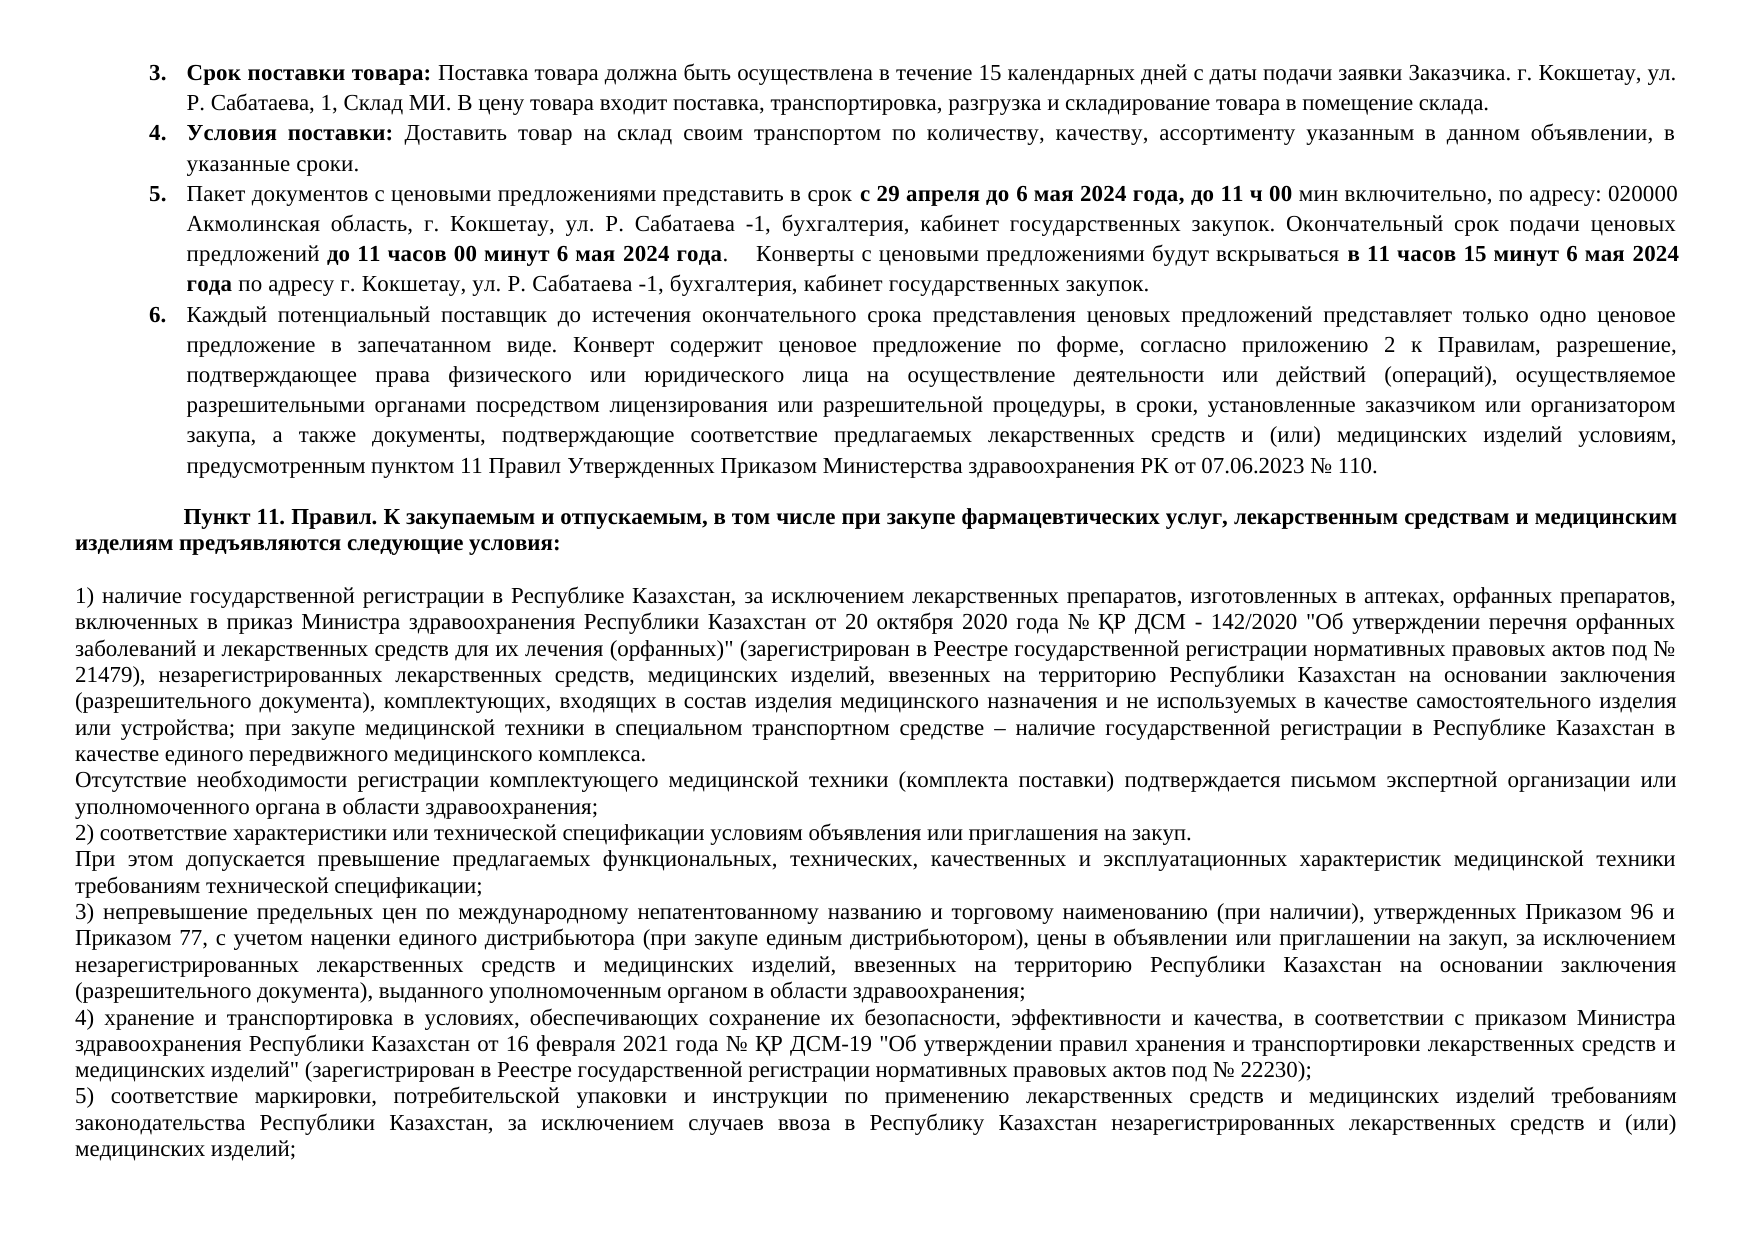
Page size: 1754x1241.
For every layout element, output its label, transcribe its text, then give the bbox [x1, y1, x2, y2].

list Пакет документов с ценовыми предложениями представить в срок с 29 апреля до 6 мая 2024 года, до 11 ч 00 мин включительно, по адресу: 020000 Акмолинская область, г. Кокшетау, ул. Р. Сабатаева -1, бухгалтерия, кабинет государственных закупок. Окончательный срок подачи ценовых предложений до 11 часов 00 минут 6 мая 2024 года. Конверты с ценовыми предложениями будут вскрываться в 11 часов 15 минут 6 мая 2024 года по адресу г. Кокшетау, ул. Р. Сабатаева -1, бухгалтерия, кабинет государственных закупок. [149, 180, 1679, 297]
text 4) хранение и транспортировка в условиях, обеспечивающих сохранение их безопасности, эффективности и качества, в соответствии с приказом Министра здравоохранения Республики Казахстан от 16 февраля 2021 года № ҚР ДСМ-19 "Об утверждении правил хранения и транспортировки лекарственных средств и медицинских изделий" (зарегистрирован в Реестре государственной регистрации нормативных правовых актов под № 22230); [75, 1003, 1679, 1083]
text При этом допускается превышение предлагаемых функциональных, технических, качественных и эксплуатационных характеристик медицинской техники требованиям технической спецификации; [75, 845, 1679, 898]
text Отсутствие необходимости регистрации комплектующего медицинской техники (комплекта поставки) подтверждается письмом экспертной организации или уполномоченного органа в области здравоохранения; [75, 766, 1679, 819]
text 1) наличие государственной регистрации в Республике Казахстан, за исключением лекарственных препаратов, изготовленных в аптеках, орфанных препаратов, включенных в приказ Министра здравоохранения Республики Казахстан от 20 октября 2020 года № ҚР ДСМ - 142/2020 "Об утверждении перечня орфанных заболеваний и лекарственных средств для их лечения (орфанных)" (зарегистрирован в Реестре государственной регистрации нормативных правовых актов под № 21479), незарегистрированных лекарственных средств, медицинских изделий, ввезенных на территорию Республики Казахстан на основании заключения (разрешительного документа), комплектующих, входящих в состав изделия медицинского назначения и не используемых в качестве самостоятельного изделия или устройства; при закупе медицинской техники в специальном транспортном средстве – наличие государственной регистрации в Республике Казахстан в качестве единого передвижного медицинского комплекса. [75, 582, 1679, 766]
text 5) соответствие маркировки, потребительской упаковки и инструкции по применению лекарственных средств и медицинских изделий требованиям законодательства Республики Казахстан, за исключением случаев ввоза в Республику Казахстан незарегистрированных лекарственных средств и (или) медицинских изделий; [75, 1083, 1679, 1162]
list Срок поставки товара: Поставка товара должна быть осуществлена в течение 15 календарных дней с даты подачи заявки Заказчика. г. Кокшетау, ул. Р. Сабатаева, 1, Склад МИ. В цену товара входит поставка, транспортировка, разгрузка и складирование товара в помещение склада. [149, 59, 1679, 116]
list Каждый потенциальный поставщик до истечения окончательного срока представления ценовых предложений представляет только одно ценовое предложение в запечатанном виде. Конверт содержит ценовое предложение по форме, согласно приложению 2 к Правилам, разрешение, подтверждающее права физического или юридического лица на осуществление деятельности или действий (операций), осуществляемое разрешительными органами посредством лицензирования или разрешительной процедуры, в сроки, установленные заказчиком или организатором закупа, а также документы, подтверждающие соответствие предлагаемых лекарственных средств и (или) медицинских изделий условиям, предусмотренным пунктом 11 Правил Утвержденных Приказом Министерства здравоохранения РК от 07.06.2023 № 110. [149, 301, 1679, 478]
list Условия поставки: Доставить товар на склад своим транспортом по количеству, качеству, ассортименту указанным в данном объявлении, в указанные сроки. [149, 119, 1679, 176]
text 2) соответствие характеристики или технической спецификации условиям объявления или приглашения на закуп. [75, 819, 1679, 845]
text 3) непревышение предельных цен по международному непатентованному названию и торговому наименованию (при наличии), утвержденных Приказом 96 и Приказом 77, с учетом наценки единого дистрибьютора (при закупе единым дистрибьютором), цены в объявлении или приглашении на закуп, за исключением незарегистрированных лекарственных средств и медицинских изделий, ввезенных на территорию Республики Казахстан на основании заключения (разрешительного документа), выданного уполномоченным органом в области здравоохранения; [75, 898, 1679, 1003]
text Пункт 11. Правил. К закупаемым и отпускаемым, в том числе при закупе фармацевтических услуг, лекарственным средствам и медицинским изделиям предъявляются следующие условия: [75, 503, 1679, 556]
